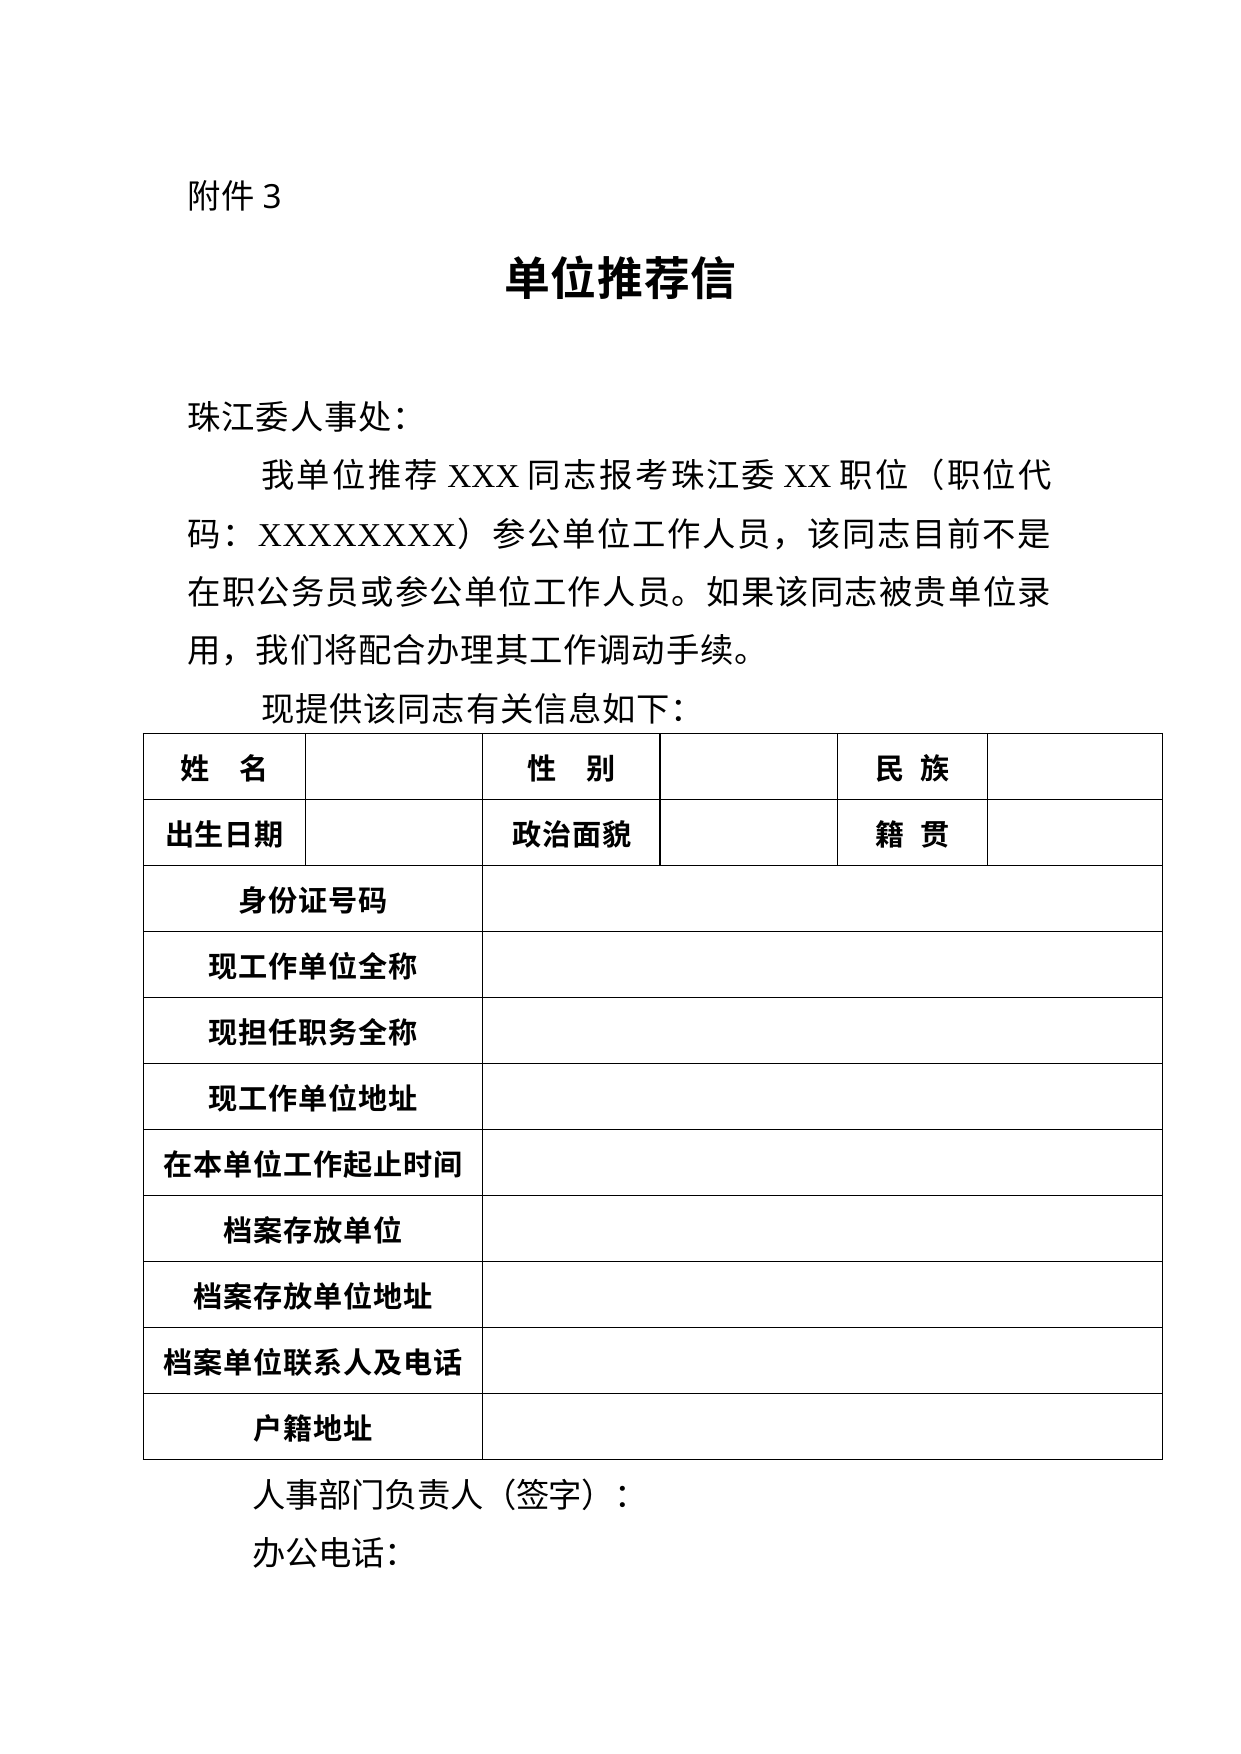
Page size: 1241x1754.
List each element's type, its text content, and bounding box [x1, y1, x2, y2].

table_cell [483, 998, 1162, 1063]
table_cell [988, 800, 1162, 865]
table_cell [661, 800, 837, 865]
table_cell [483, 866, 1162, 931]
table_cell 档案存放单位 [144, 1196, 482, 1261]
table_header [988, 734, 1162, 799]
text 现提供该同志有关信息如下： [187, 674, 1053, 733]
table_cell 户籍地址 [144, 1394, 482, 1459]
text 我单位推荐XXX同志报考珠江委XX职位（职位代码：XXXXXXXX）参公单位工作人员，该同志目前不是在职公务员或参公单位工作人员。如果该同志被贵单位录用，我们将配合办理其工作调动手续。 [187, 441, 1053, 674]
text 单位推荐信 [187, 227, 1053, 324]
table_cell 政治面貌 [483, 800, 659, 865]
table_cell [483, 1064, 1162, 1129]
table_cell 在本单位工作起止时间 [144, 1130, 482, 1195]
table_cell [483, 1394, 1162, 1459]
table_cell 身份证号码 [144, 866, 482, 931]
table_cell 出生日期 [144, 800, 305, 865]
table_cell 现工作单位地址 [144, 1064, 482, 1129]
table_cell [483, 1196, 1162, 1261]
text 人事部门负责人（签字）： [187, 1460, 1053, 1519]
text 珠江委人事处： [187, 383, 1053, 441]
table_cell [483, 1262, 1162, 1327]
text 附件3 [187, 162, 1053, 227]
table_cell [483, 932, 1162, 997]
table_header 民 族 [838, 734, 987, 799]
table_header [661, 734, 837, 799]
table_cell 档案单位联系人及电话 [144, 1328, 482, 1393]
table_cell [306, 800, 482, 865]
table_cell 现担任职务全称 [144, 998, 482, 1063]
text 办公电话： [187, 1519, 1053, 1577]
table_cell 籍 贯 [838, 800, 987, 865]
table_cell [483, 1130, 1162, 1195]
table_header [306, 734, 482, 799]
table_header 性 别 [483, 734, 659, 799]
table_cell [483, 1328, 1162, 1393]
table_cell 档案存放单位地址 [144, 1262, 482, 1327]
table_header 姓 名 [144, 734, 305, 799]
table_cell 现工作单位全称 [144, 932, 482, 997]
